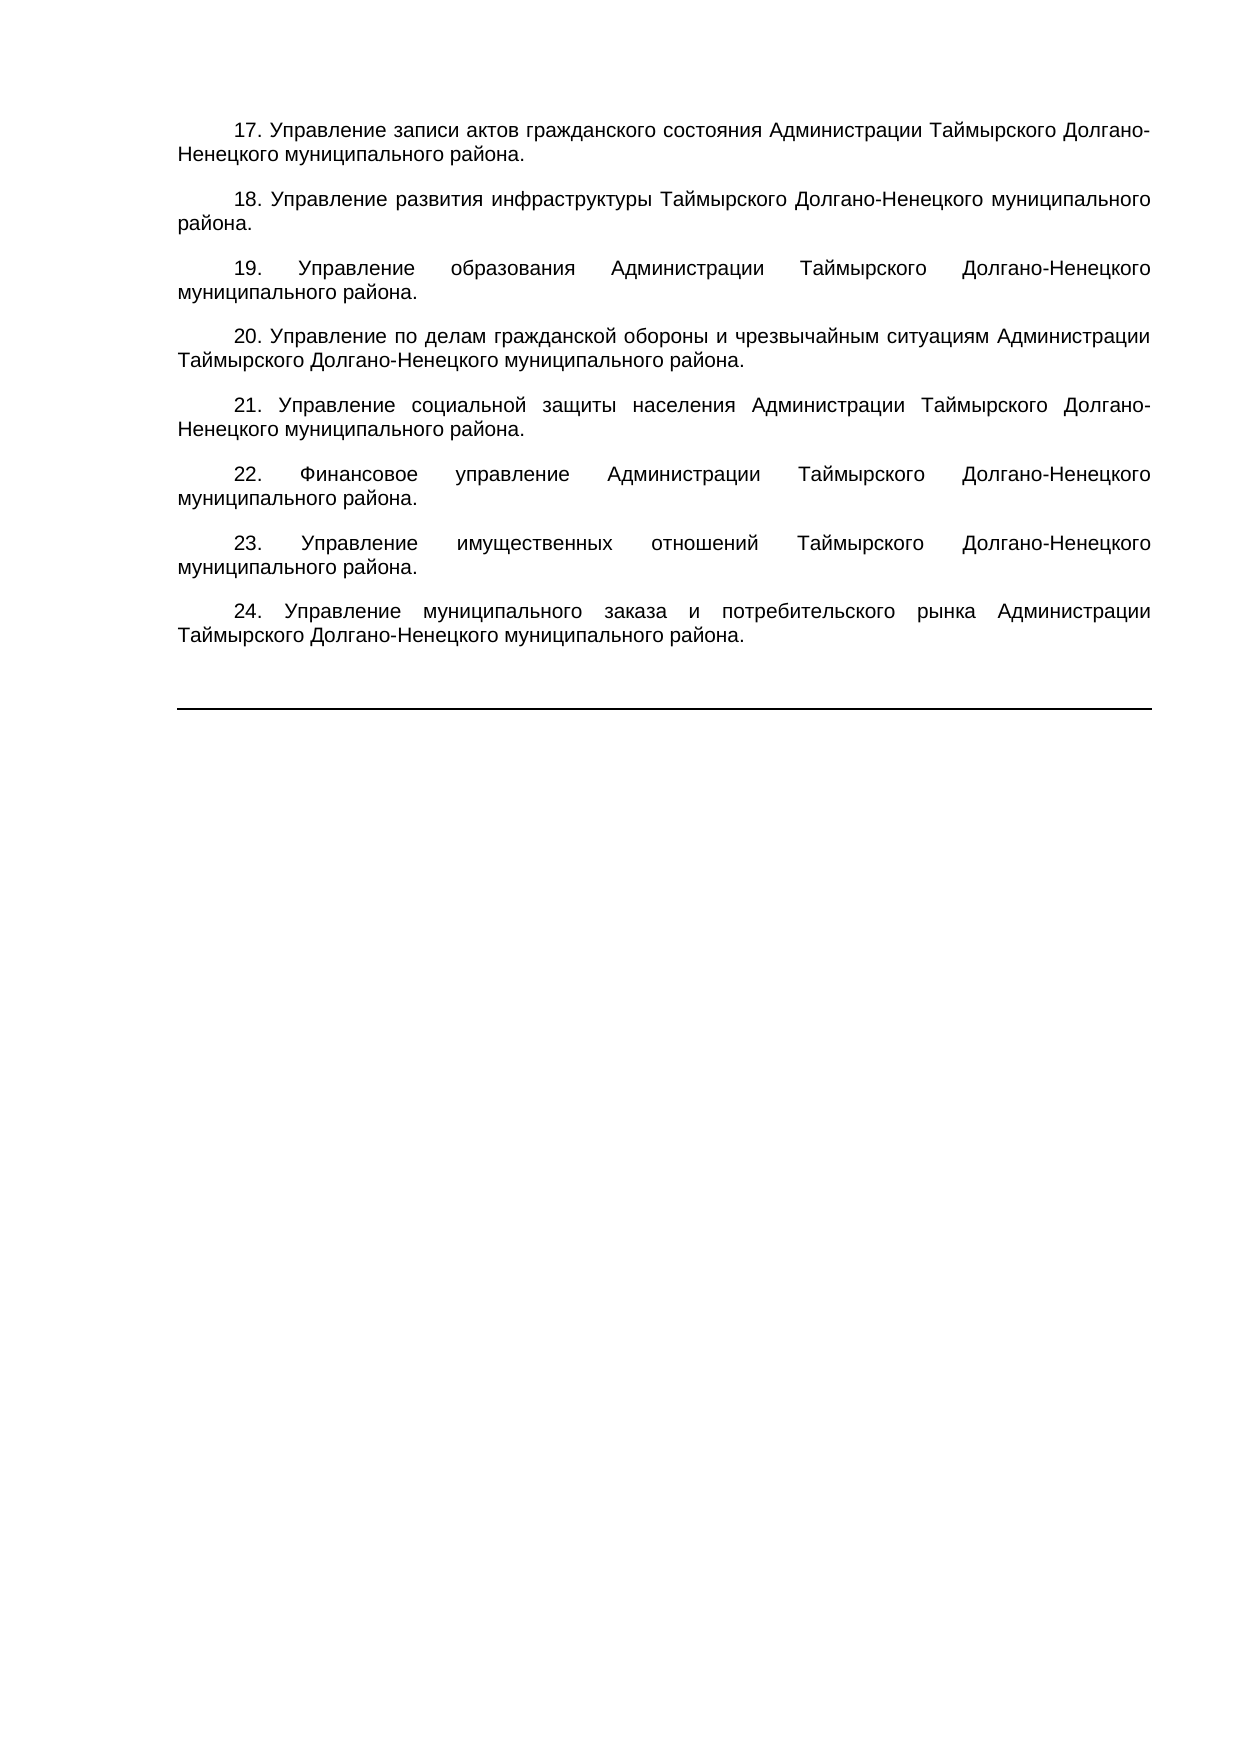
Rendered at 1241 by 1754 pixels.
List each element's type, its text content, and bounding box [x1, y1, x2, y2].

text 17. Управление записи актов гражданского состояния Администрации Таймырского Долгано-Ненецкого муниципального района. [177, 118, 1152, 166]
text 23. Управление имущественных отношений Таймырского Долгано-Ненецкого муниципального района. [177, 531, 1152, 578]
text 24. Управление муниципального заказа и потребительского рынка Администрации Таймырского Долгано-Ненецкого муниципального района. [177, 599, 1152, 647]
text 21. Управление социальной защиты населения Администрации Таймырского Долгано-Ненецкого муниципального района. [177, 393, 1152, 441]
text 20. Управление по делам гражданской обороны и чрезвычайным ситуациям Администрации Таймырского Долгано-Ненецкого муниципального района. [177, 324, 1152, 372]
text 18. Управление развития инфраструктуры Таймырского Долгано-Ненецкого муниципального района. [177, 187, 1152, 235]
text 22. Финансовое управление Администрации Таймырского Долгано-Ненецкого муниципального района. [177, 462, 1152, 510]
text 19. Управление образования Администрации Таймырского Долгано-Ненецкого муниципального района. [177, 256, 1152, 303]
